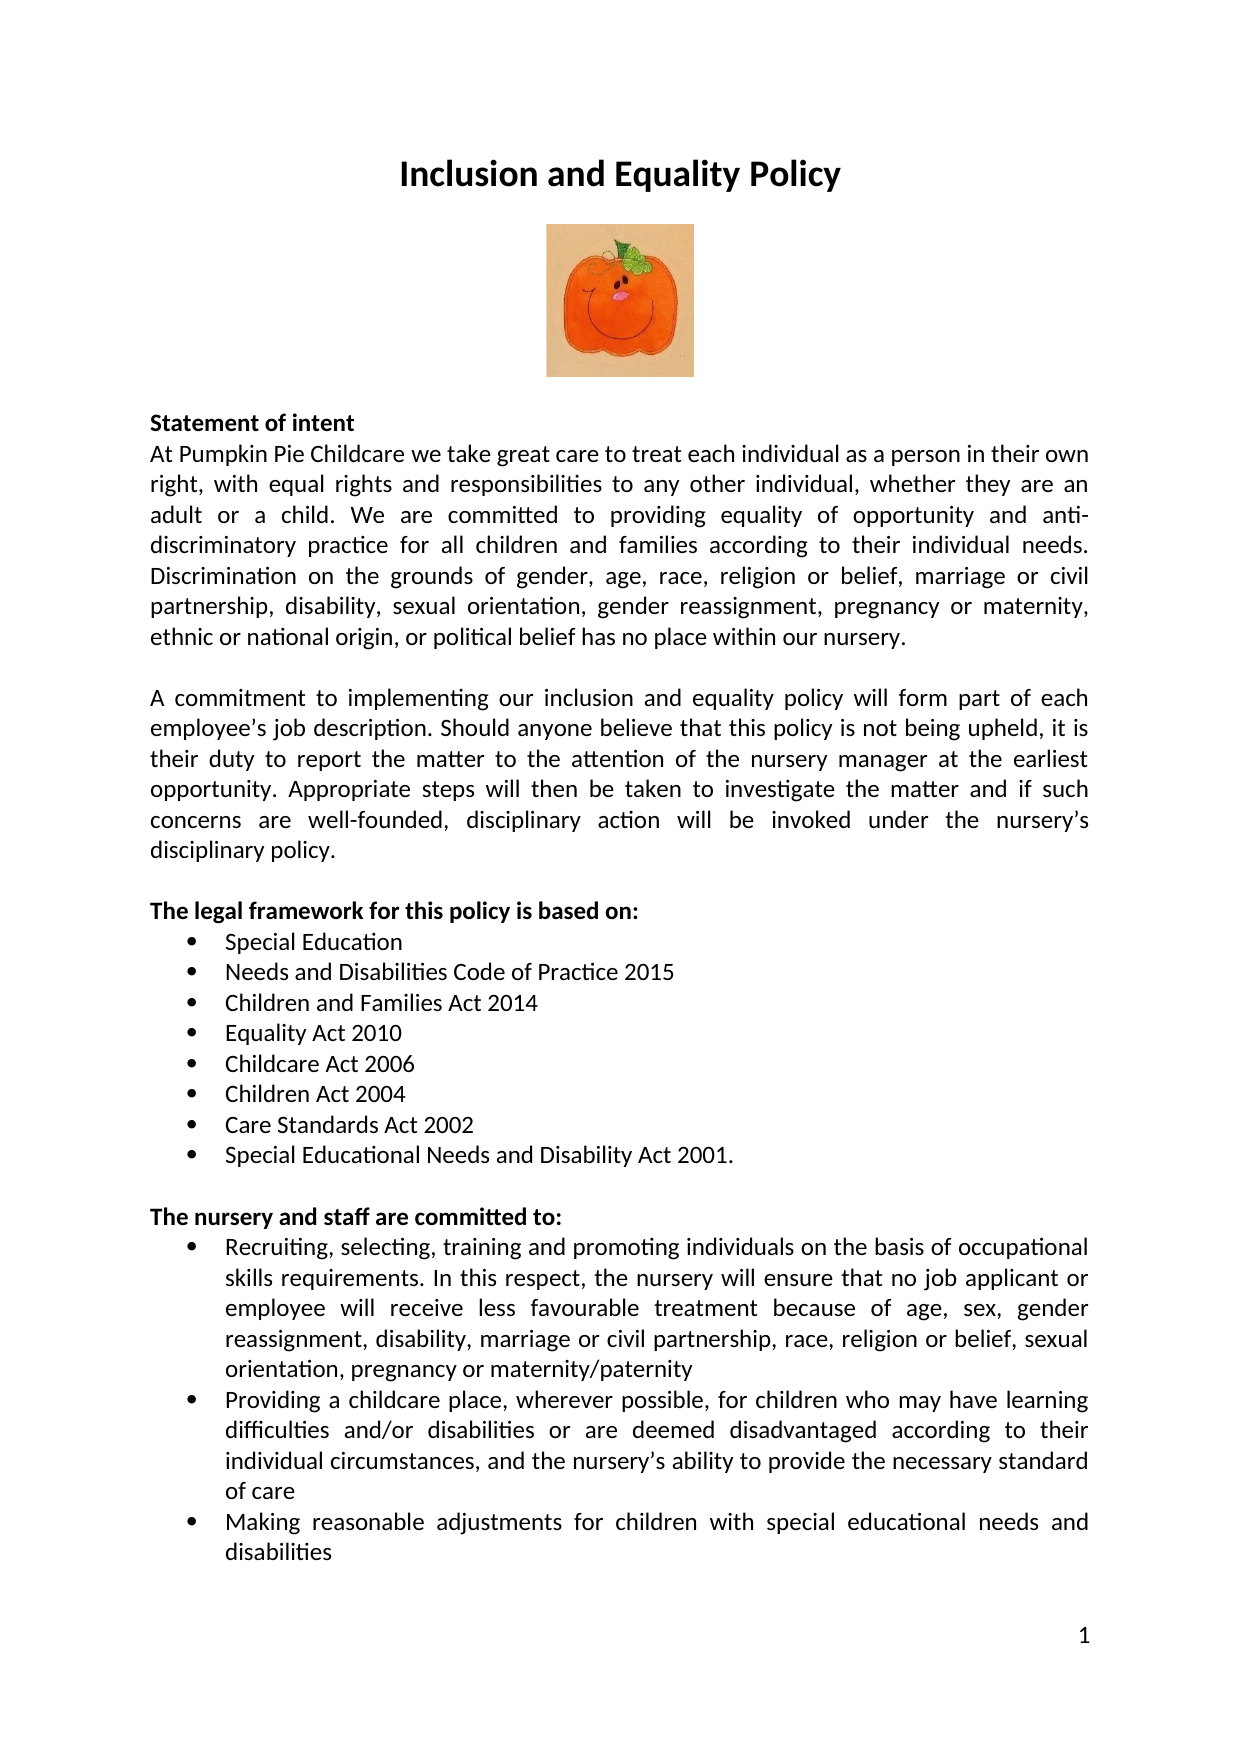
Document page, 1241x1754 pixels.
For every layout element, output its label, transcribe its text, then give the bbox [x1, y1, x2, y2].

list Childcare Act 2006 [187, 1048, 1090, 1079]
text The legal framework for this policy is based on: [150, 896, 1090, 926]
text At Pumpkin Pie Childcare we take great care to treat each individual as a person in their own right, with equal rights and responsibilities to any other individual, whether they are an adult or a child. We are committed to providing equality of opportunity and anti-discriminatory practice for all children and families according to their individual needs. Discrimination on the grounds of gender, age, race, religion or belief, marriage or civil partnership, disability, sexual orientation, gender reassignment, pregnancy or maternity, ethnic or national origin, or political belief has no place within our nursery. [150, 438, 1090, 651]
list Recruiting, selecting, training and promoting individuals on the basis of occupational skills requirements. In this respect, the nursery will ensure that no job applicant or employee will receive less favourable treatment because of age, sex, gender reassignment, disability, marriage or civil partnership, race, religion or belief, sexual orientation, pregnancy or maternity/paternity [187, 1231, 1090, 1384]
list Providing a childcare place, wherever possible, for children who may have learning difficulties and/or disabilities or are deemed disadvantaged according to their individual circumstances, and the nursery’s ability to provide the necessary standard of care [187, 1384, 1090, 1506]
list Care Standards Act 2002 [187, 1109, 1090, 1140]
list Children Act 2004 [187, 1079, 1090, 1109]
list Needs and Disabilities Code of Practice 2015 [187, 957, 1090, 987]
list Making reasonable adjustments for children with special educational needs and disabilities [187, 1506, 1090, 1567]
list Special Educational Needs and Disability Act 2001. [187, 1140, 1090, 1170]
list Children and Families Act 2014 [187, 987, 1090, 1018]
text Inclusion and Equality Policy [150, 150, 1090, 196]
list Equality Act 2010 [187, 1018, 1090, 1048]
text Statement of intent [150, 407, 1090, 438]
picture [546, 224, 694, 377]
text The nursery and staff are committed to: [150, 1201, 1090, 1231]
text A commitment to implementing our inclusion and equality policy will form part of each employee’s job description. Should anyone believe that this policy is not being upheld, it is their duty to report the matter to the attention of the nursery manager at the earliest opportunity. Appropriate steps will then be taken to investigate the matter and if such concerns are well-founded, disciplinary action will be invoked under the nursery’s disciplinary policy. [150, 682, 1090, 865]
list Special Education [187, 926, 1090, 957]
